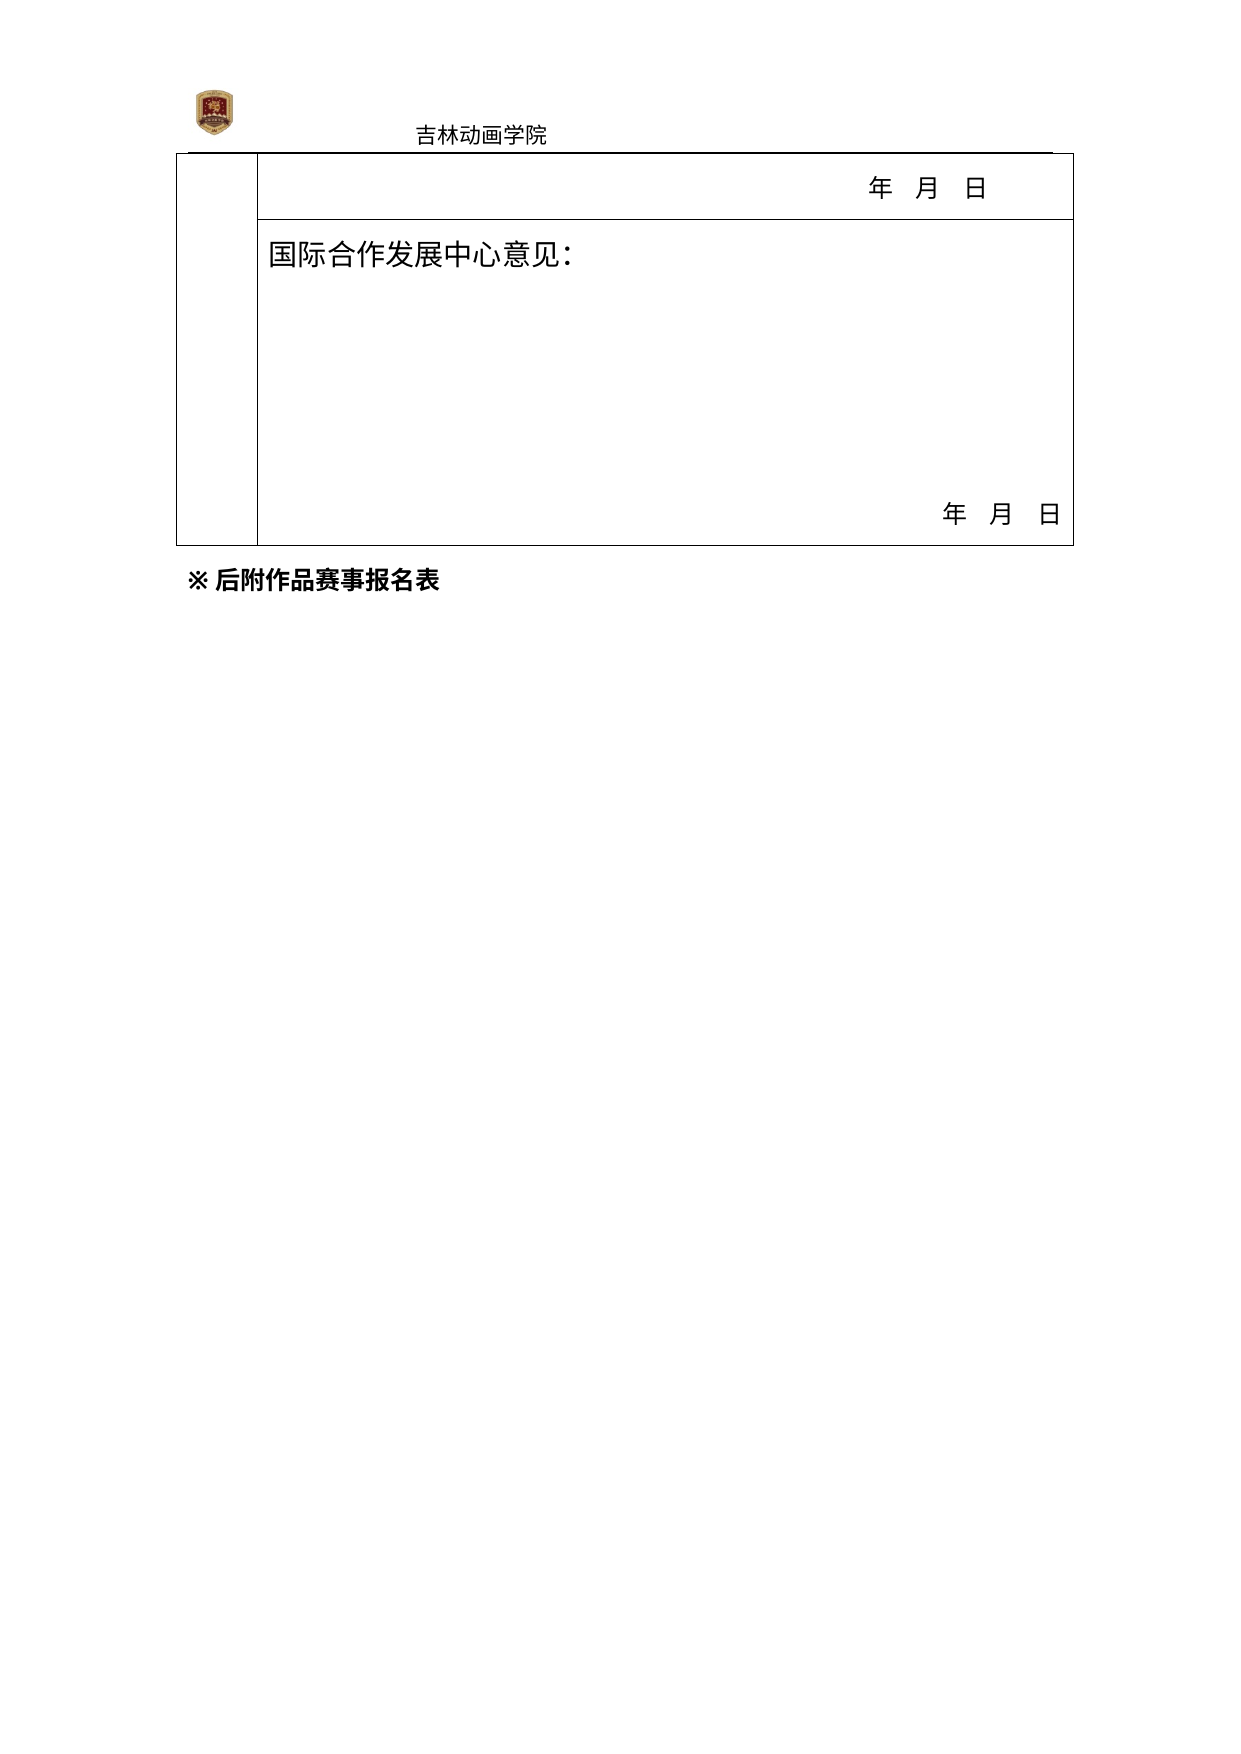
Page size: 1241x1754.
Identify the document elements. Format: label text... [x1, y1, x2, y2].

table_cell 国际合作发展中心意见： 年 月 日 [258, 220, 1073, 545]
text ※ 后附作品赛事报名表 [187, 546, 1053, 611]
table_cell 学校平台建设与管理中心意见： 年 月 日 [258, 154, 1073, 219]
picture [187, 88, 239, 144]
